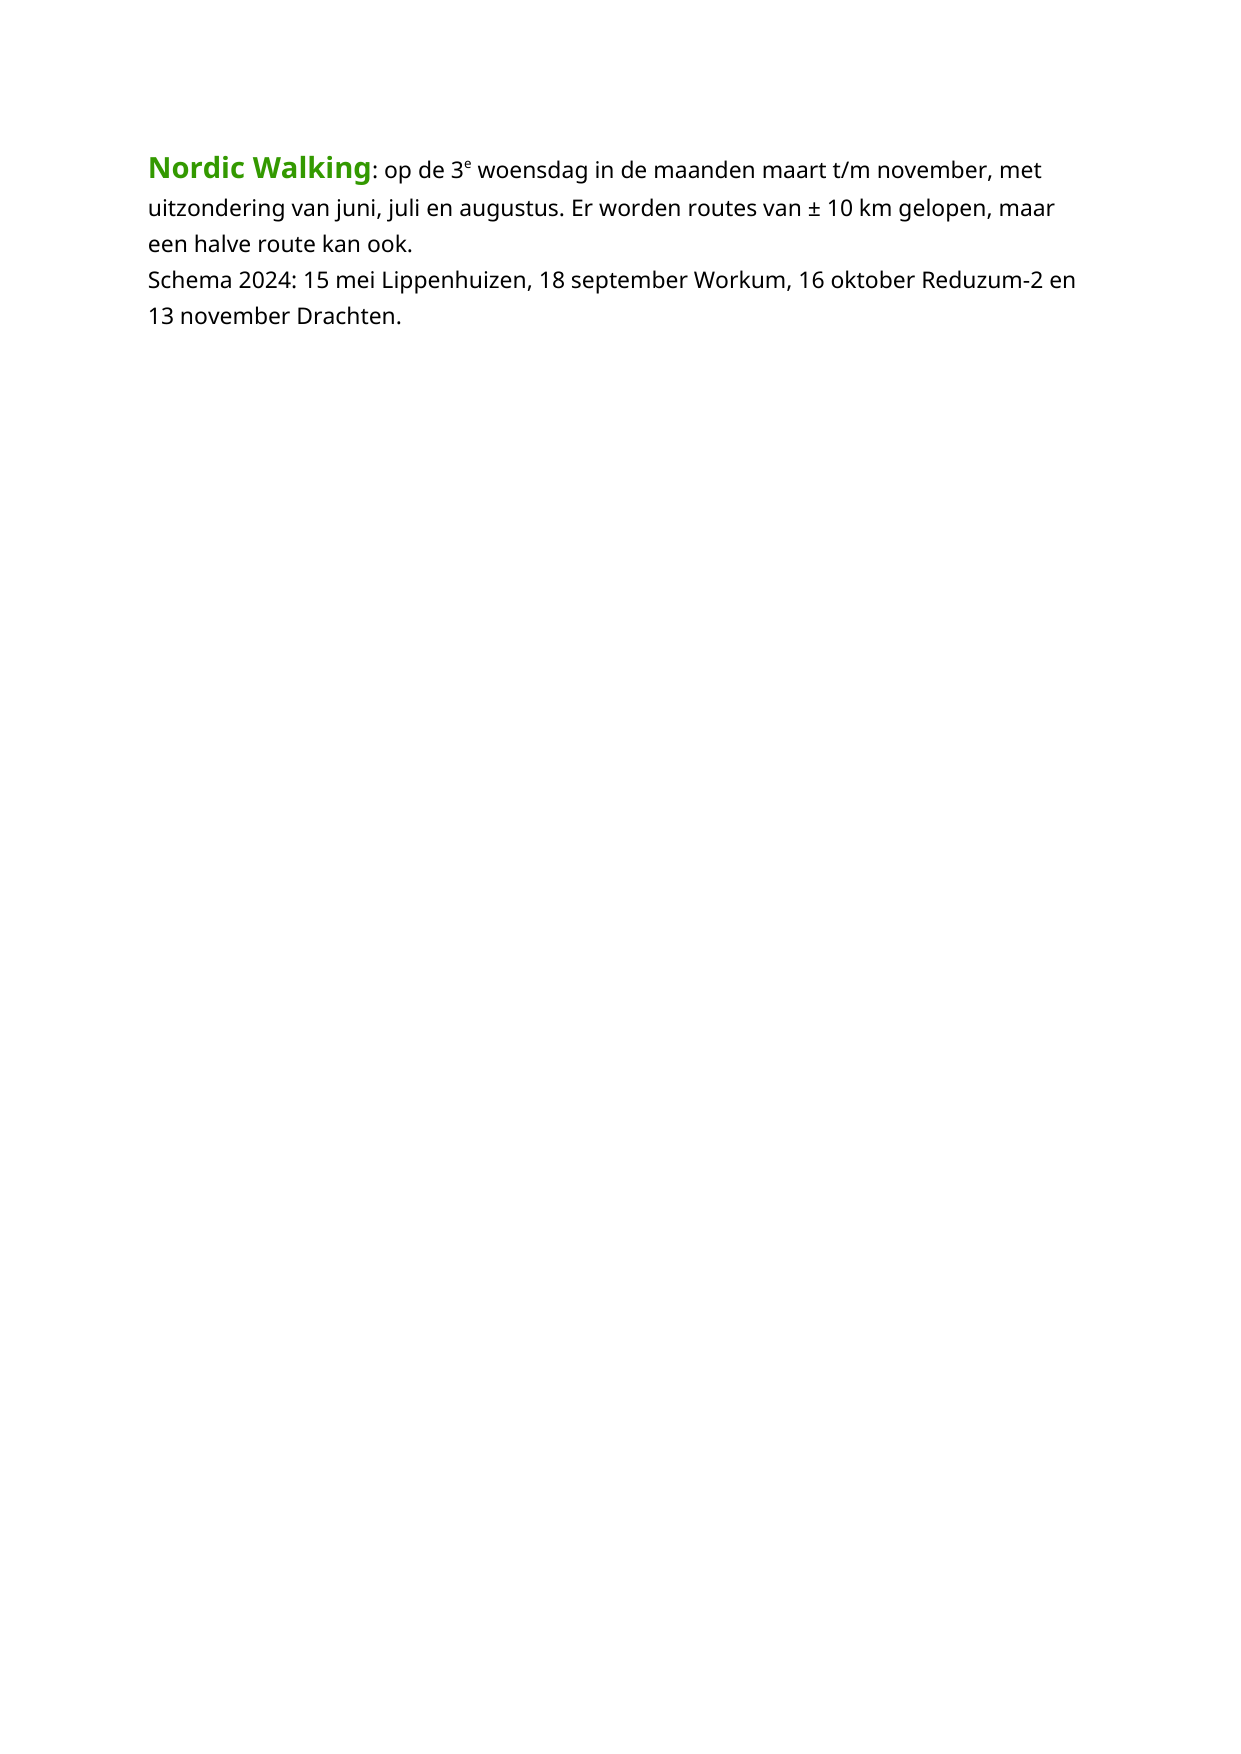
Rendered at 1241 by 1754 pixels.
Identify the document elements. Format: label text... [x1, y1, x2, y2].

text Schema 2024: 15 mei Lippenhuizen, 18 september Workum, 16 oktober Reduzum-2 en 13 november Drachten. [148, 264, 1093, 331]
text Nordic Walking: op de 3e woensdag in de maanden maart t/m november, met uitzondering van juni, juli en augustus. Er worden routes van ± 10 km gelopen, maar een halve route kan ook. [148, 148, 1093, 259]
